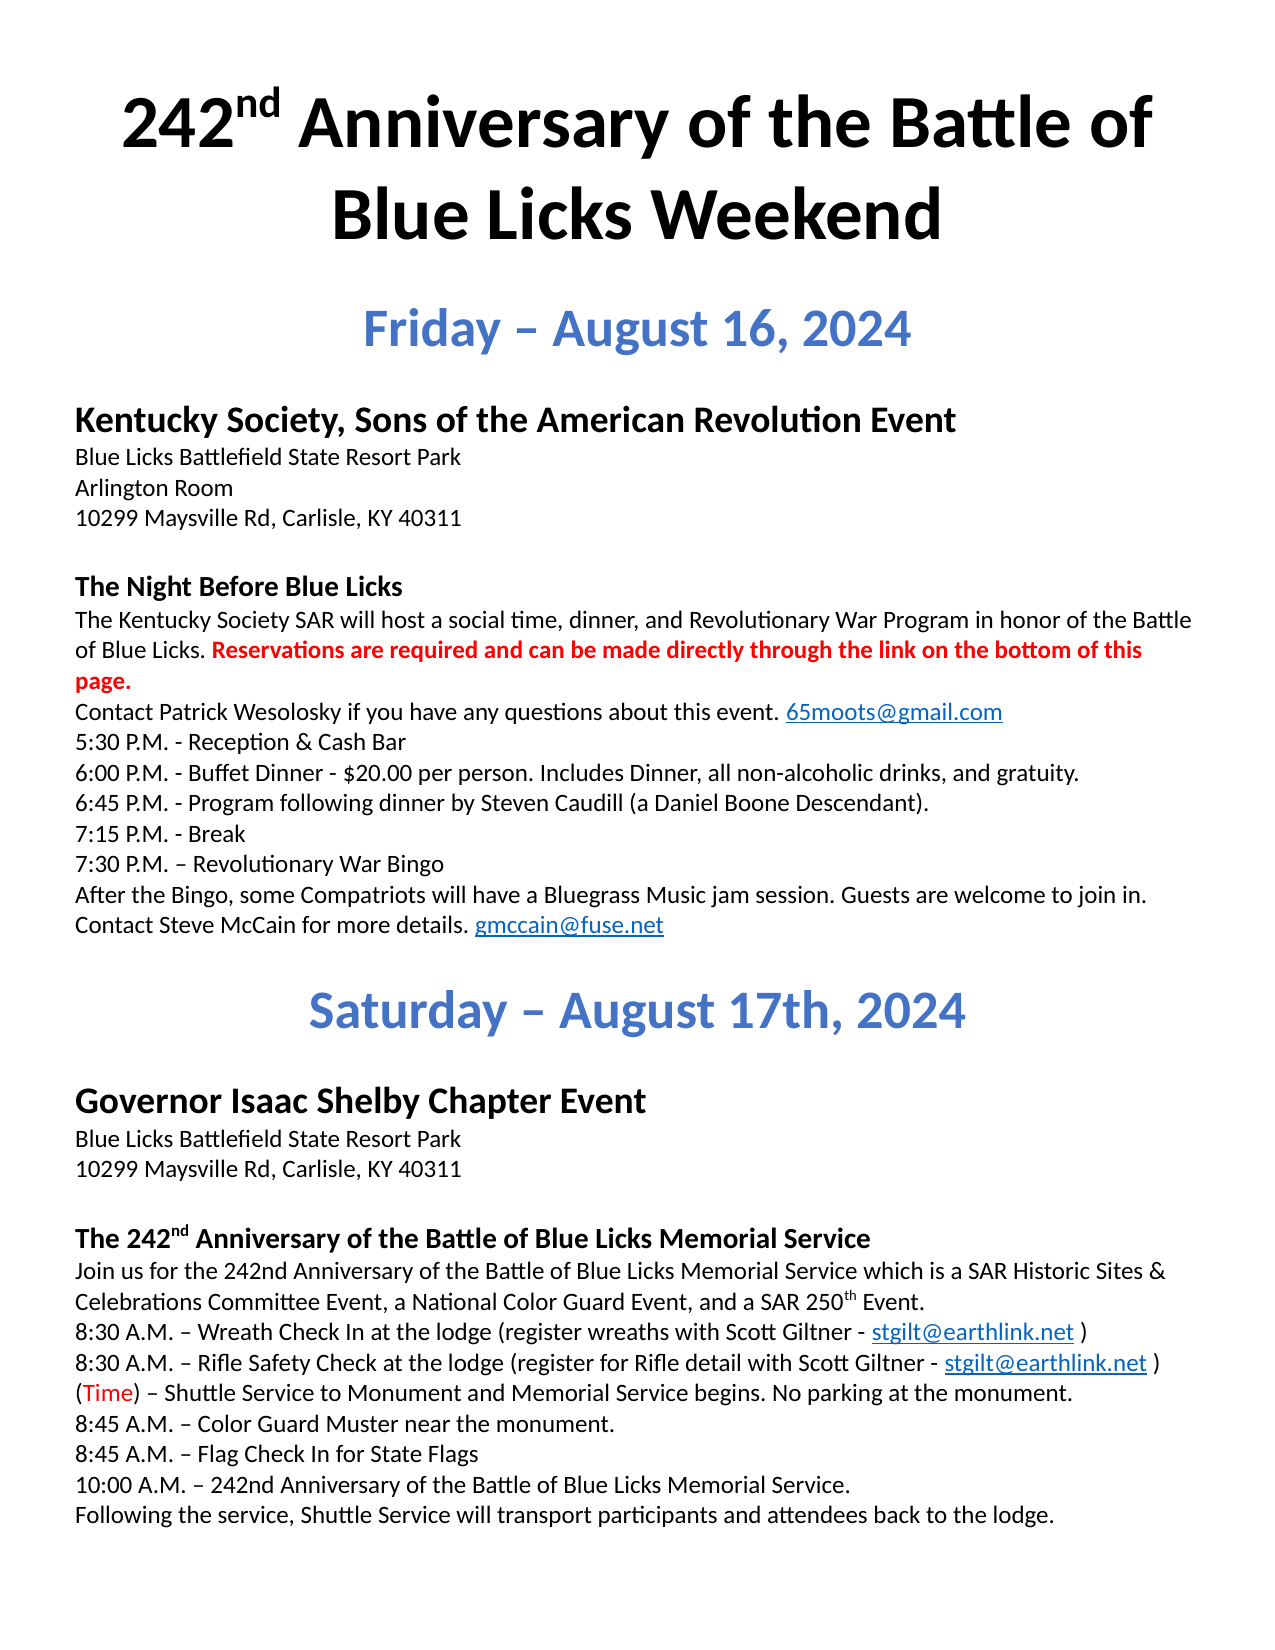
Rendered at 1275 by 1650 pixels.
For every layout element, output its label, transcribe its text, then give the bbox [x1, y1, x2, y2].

text Join us for the 242nd Anniversary of the Battle of Blue Licks Memorial Service which is a SAR Historic Sites & Celebrations Committee Event, a National Color Guard Event, and a SAR 250th Event. [75, 1255, 1200, 1316]
text Friday – August 16, 2024 [75, 294, 1200, 360]
text The 242nd Anniversary of the Battle of Blue Licks Memorial Service [75, 1220, 1200, 1255]
text Blue Licks Battlefield State Resort Park [75, 441, 1200, 472]
text Arlington Room [75, 472, 1200, 502]
text 8:30 A.M. – Wreath Check In at the lodge (register wreaths with Scott Giltner - stgilt@earthlink.net ) [75, 1316, 1200, 1347]
text The Night Before Blue Licks [75, 568, 1200, 604]
text 10299 Maysville Rd, Carlisle, KY 40311 [75, 502, 1200, 533]
text Governor Isaac Shelby Chapter Event [75, 1077, 1200, 1123]
text Following the service, Shuttle Service will transport participants and attendees back to the lodge. [75, 1499, 1200, 1530]
text The Kentucky Society SAR will host a social time, dinner, and Revolutionary War Program in honor of the Battle of Blue Licks. Reservations are required and can be made directly through the link on the bottom of this page. [75, 604, 1200, 696]
text After the Bingo, some Compatriots will have a Bluegrass Music jam session. Guests are welcome to join in. Contact Steve McCain for more details. gmccain@fuse.net [75, 879, 1200, 940]
text Blue Licks Battlefield State Resort Park [75, 1123, 1200, 1154]
text 6:45 P.M. - Program following dinner by Steven Caudill (a Daniel Boone Descendant). [75, 787, 1200, 818]
text 242nd Anniversary of the Battle of Blue Licks Weekend [75, 75, 1200, 258]
text 7:15 P.M. - Break [75, 818, 1200, 848]
text 6:00 P.M. - Buffet Dinner - $20.00 per person. Includes Dinner, all non-alcoholic drinks, and gratuity. [75, 757, 1200, 787]
text Kentucky Society, Sons of the American Revolution Event [75, 396, 1200, 441]
text 8:45 A.M. – Flag Check In for State Flags [75, 1438, 1200, 1469]
text 5:30 P.M. - Reception & Cash Bar [75, 726, 1200, 757]
text 10:00 A.M. – 242nd Anniversary of the Battle of Blue Licks Memorial Service. [75, 1469, 1200, 1499]
text (Time) – Shuttle Service to Monument and Memorial Service begins. No parking at the monument. [75, 1377, 1200, 1408]
text 8:30 A.M. – Rifle Safety Check at the lodge (register for Rifle detail with Scott Giltner - stgilt@earthlink.net ) [75, 1347, 1200, 1377]
text 10299 Maysville Rd, Carlisle, KY 40311 [75, 1154, 1200, 1184]
text 7:30 P.M. – Revolutionary War Bingo [75, 848, 1200, 879]
text 8:45 A.M. – Color Guard Muster near the monument. [75, 1408, 1200, 1438]
text Contact Patrick Wesolosky if you have any questions about this event. 65moots@gmail.com [75, 696, 1200, 726]
text Saturday – August 17th, 2024 [75, 976, 1200, 1042]
